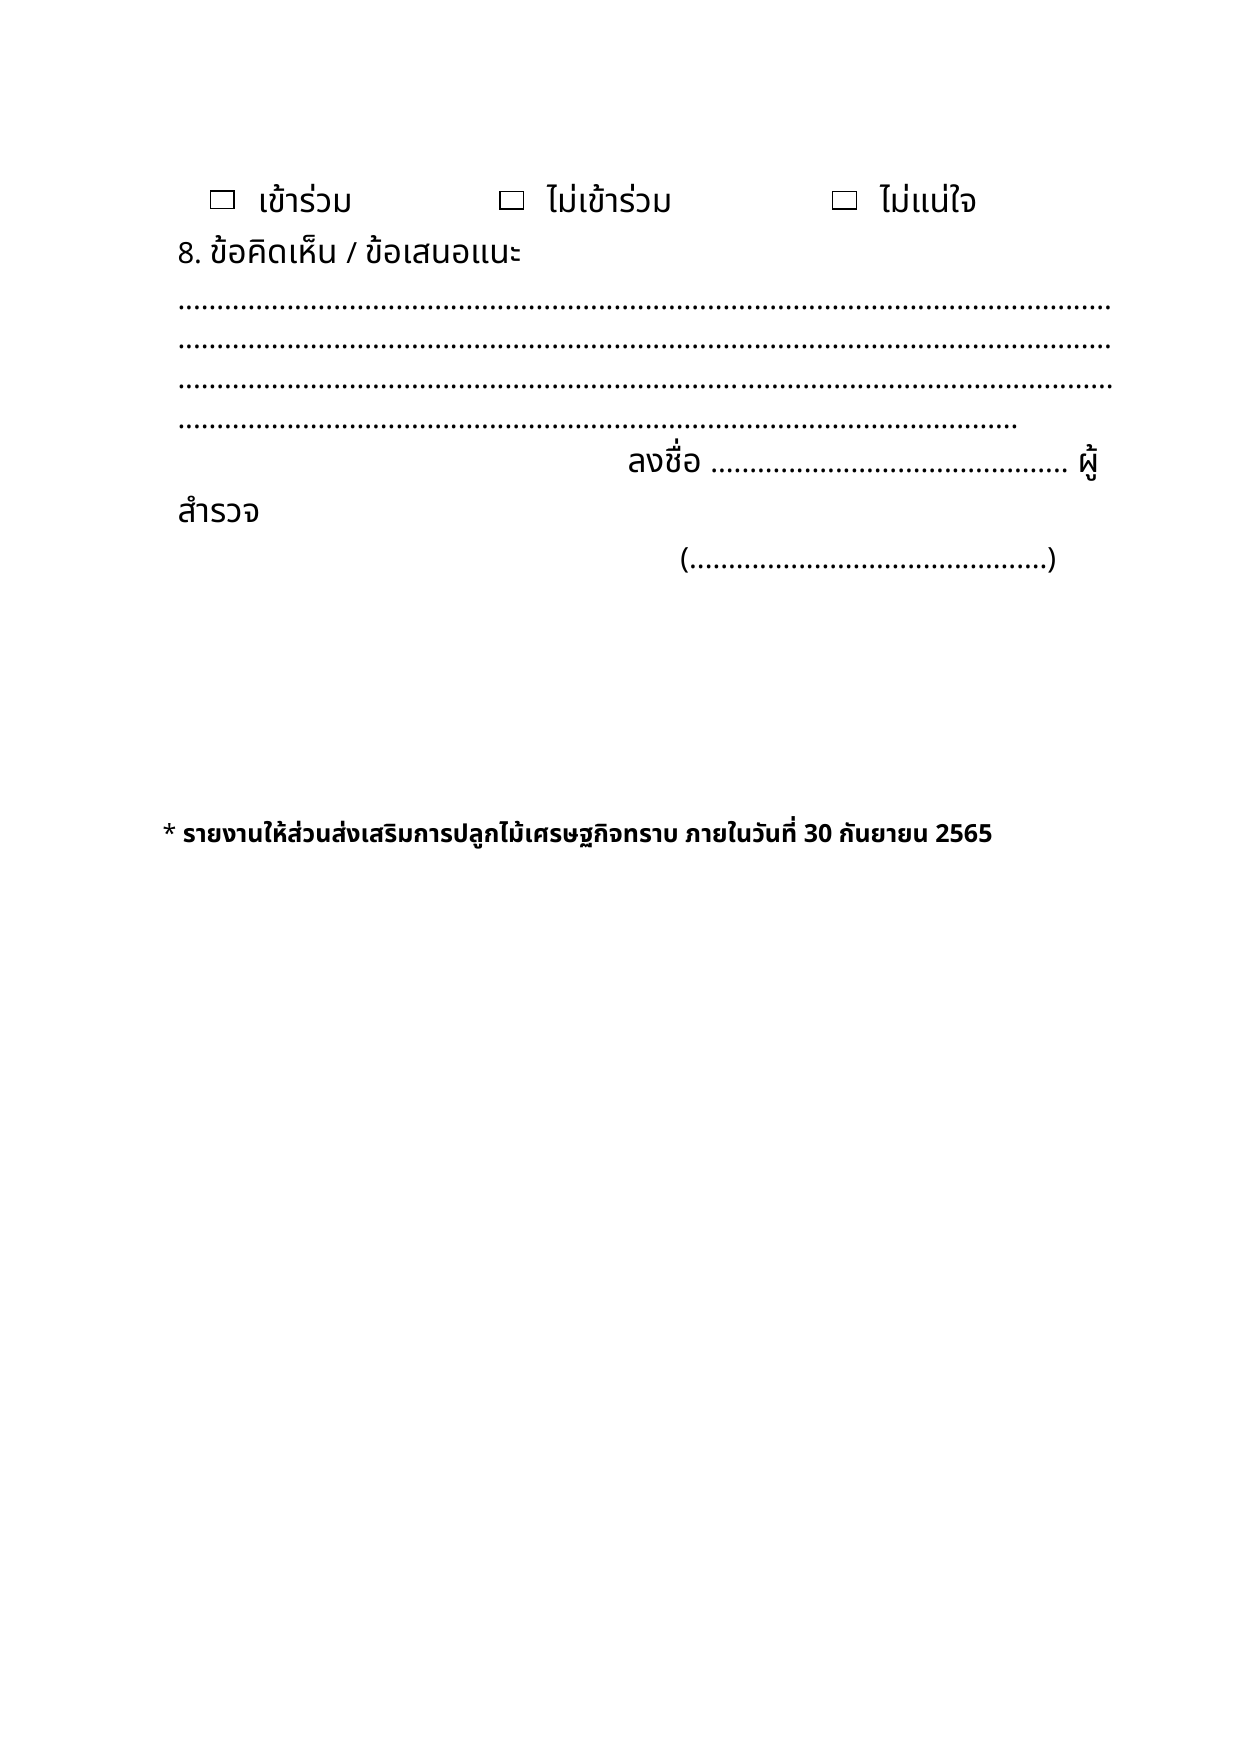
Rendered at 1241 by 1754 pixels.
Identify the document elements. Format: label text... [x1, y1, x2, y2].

text เข้าร่วม ไม่เข้าร่วม ไม่แน่ใจ [177, 177, 1122, 228]
text .................................................................................................................................................................................................................................................................................................................................................................................................................................................................................... [177, 278, 1122, 437]
text ลงชื่อ .............................................. ผู้สำรวจ [177, 437, 1122, 538]
text * รายงานให้ส่วนส่งเสริมการปลูกไม้เศรษฐกิจทราบ ภายในวันที่ 30 กันยายน 2565 [162, 815, 1137, 853]
text (..............................................) [177, 538, 1122, 577]
text 8. ข้อคิดเห็น / ข้อเสนอแนะ [177, 228, 1122, 278]
